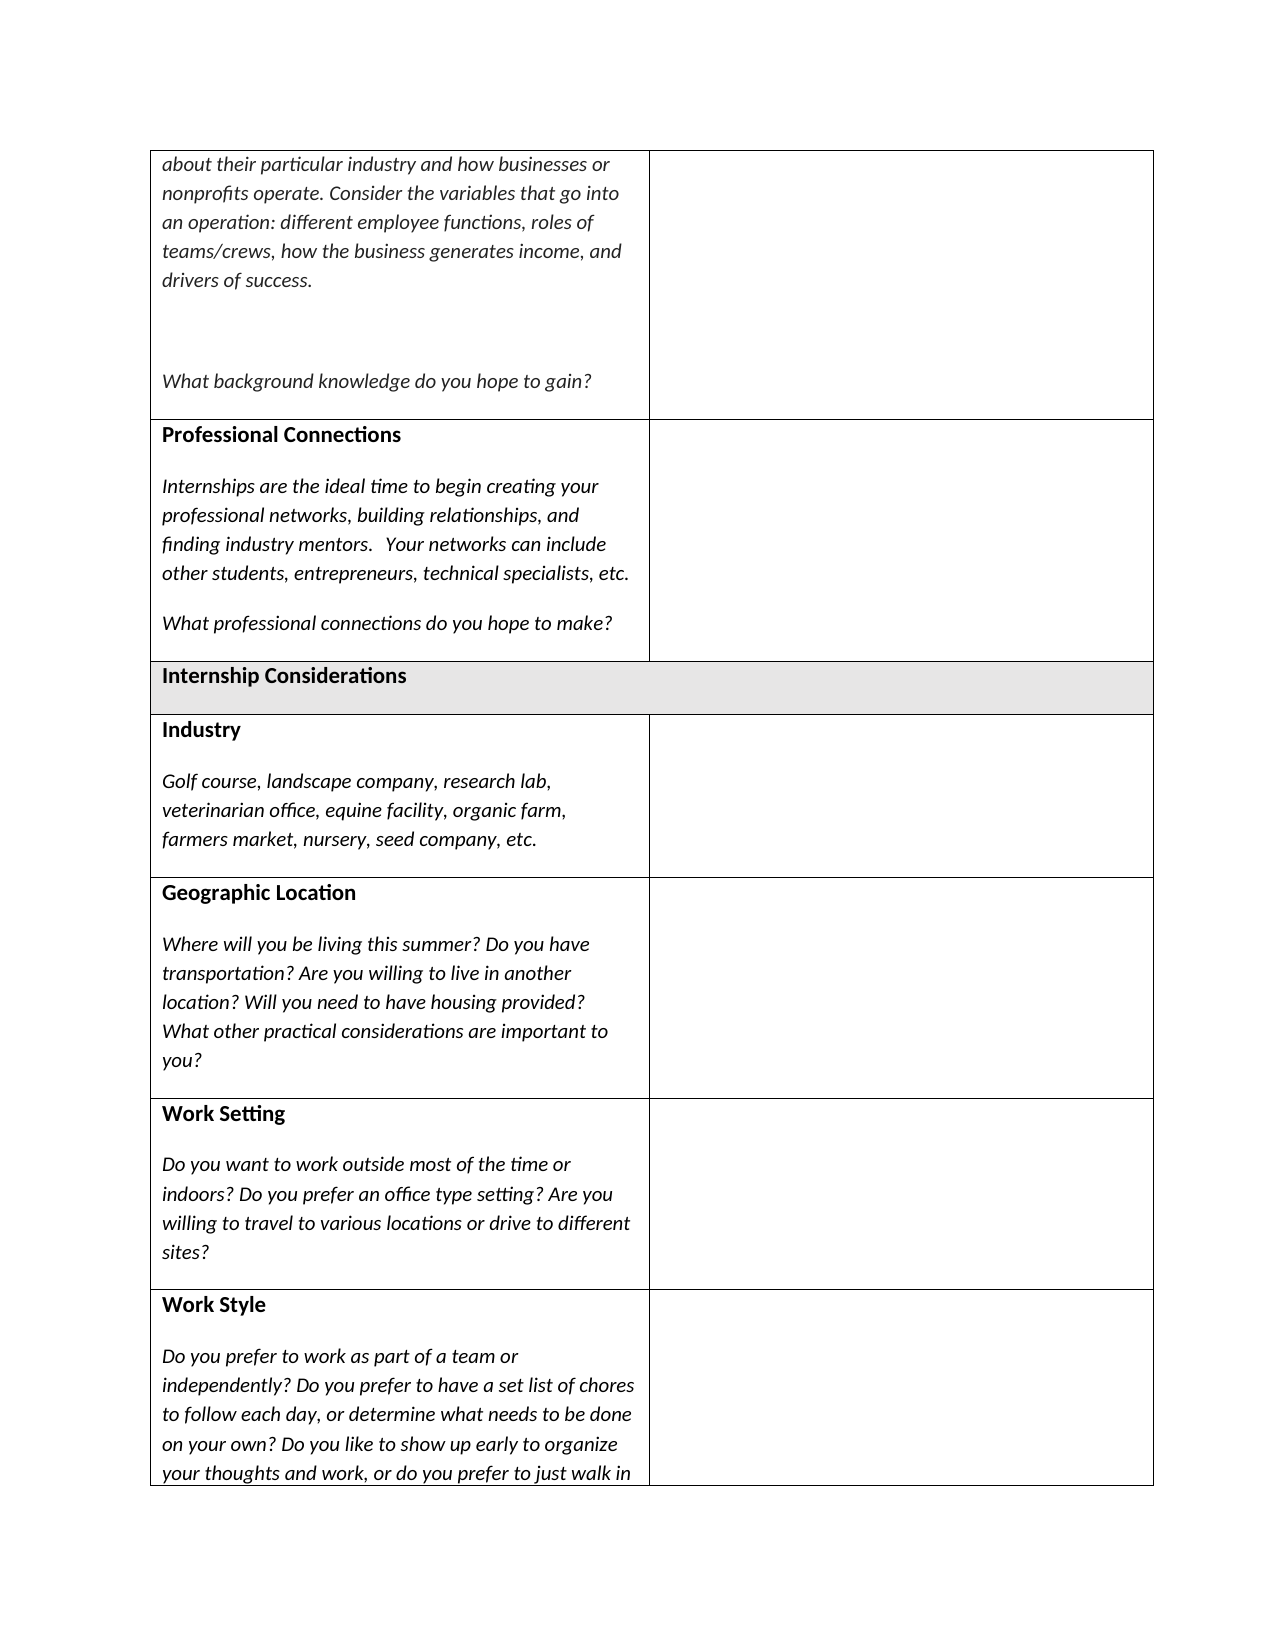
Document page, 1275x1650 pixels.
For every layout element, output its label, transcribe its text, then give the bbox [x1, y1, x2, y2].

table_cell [151, 151, 649, 419]
table_cell Work Setting Do you want to work outside most of the time or indoors? Do you prefer an office type setting? Are you willing to travel to various locations or drive to different sites? [151, 1099, 649, 1289]
table_cell Geographic Location Where will you be living this summer? Do you have transportation? Are you willing to live in another location? Will you need to have housing provided? What other practical considerations are important to you? [151, 878, 649, 1098]
table_cell [650, 420, 1153, 661]
table_cell Professional Connections Internships are the ideal time to begin creating your professional networks, building relationships, and finding industry mentors. Your networks can include other students, entrepreneurs, technical specialists, etc. What professional connections do you hope to make? [151, 420, 649, 661]
table_cell Industry Golf course, landscape company, research lab, veterinarian office, equine facility, organic farm, farmers market, nursery, seed company, etc. [151, 715, 649, 877]
table_cell [650, 715, 1153, 877]
table_cell [650, 151, 1153, 419]
table_cell [650, 878, 1153, 1098]
table_cell [650, 1290, 1153, 1485]
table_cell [151, 1290, 649, 1485]
table_cell Internship Considerations [151, 662, 1153, 714]
table_cell [650, 1099, 1153, 1289]
